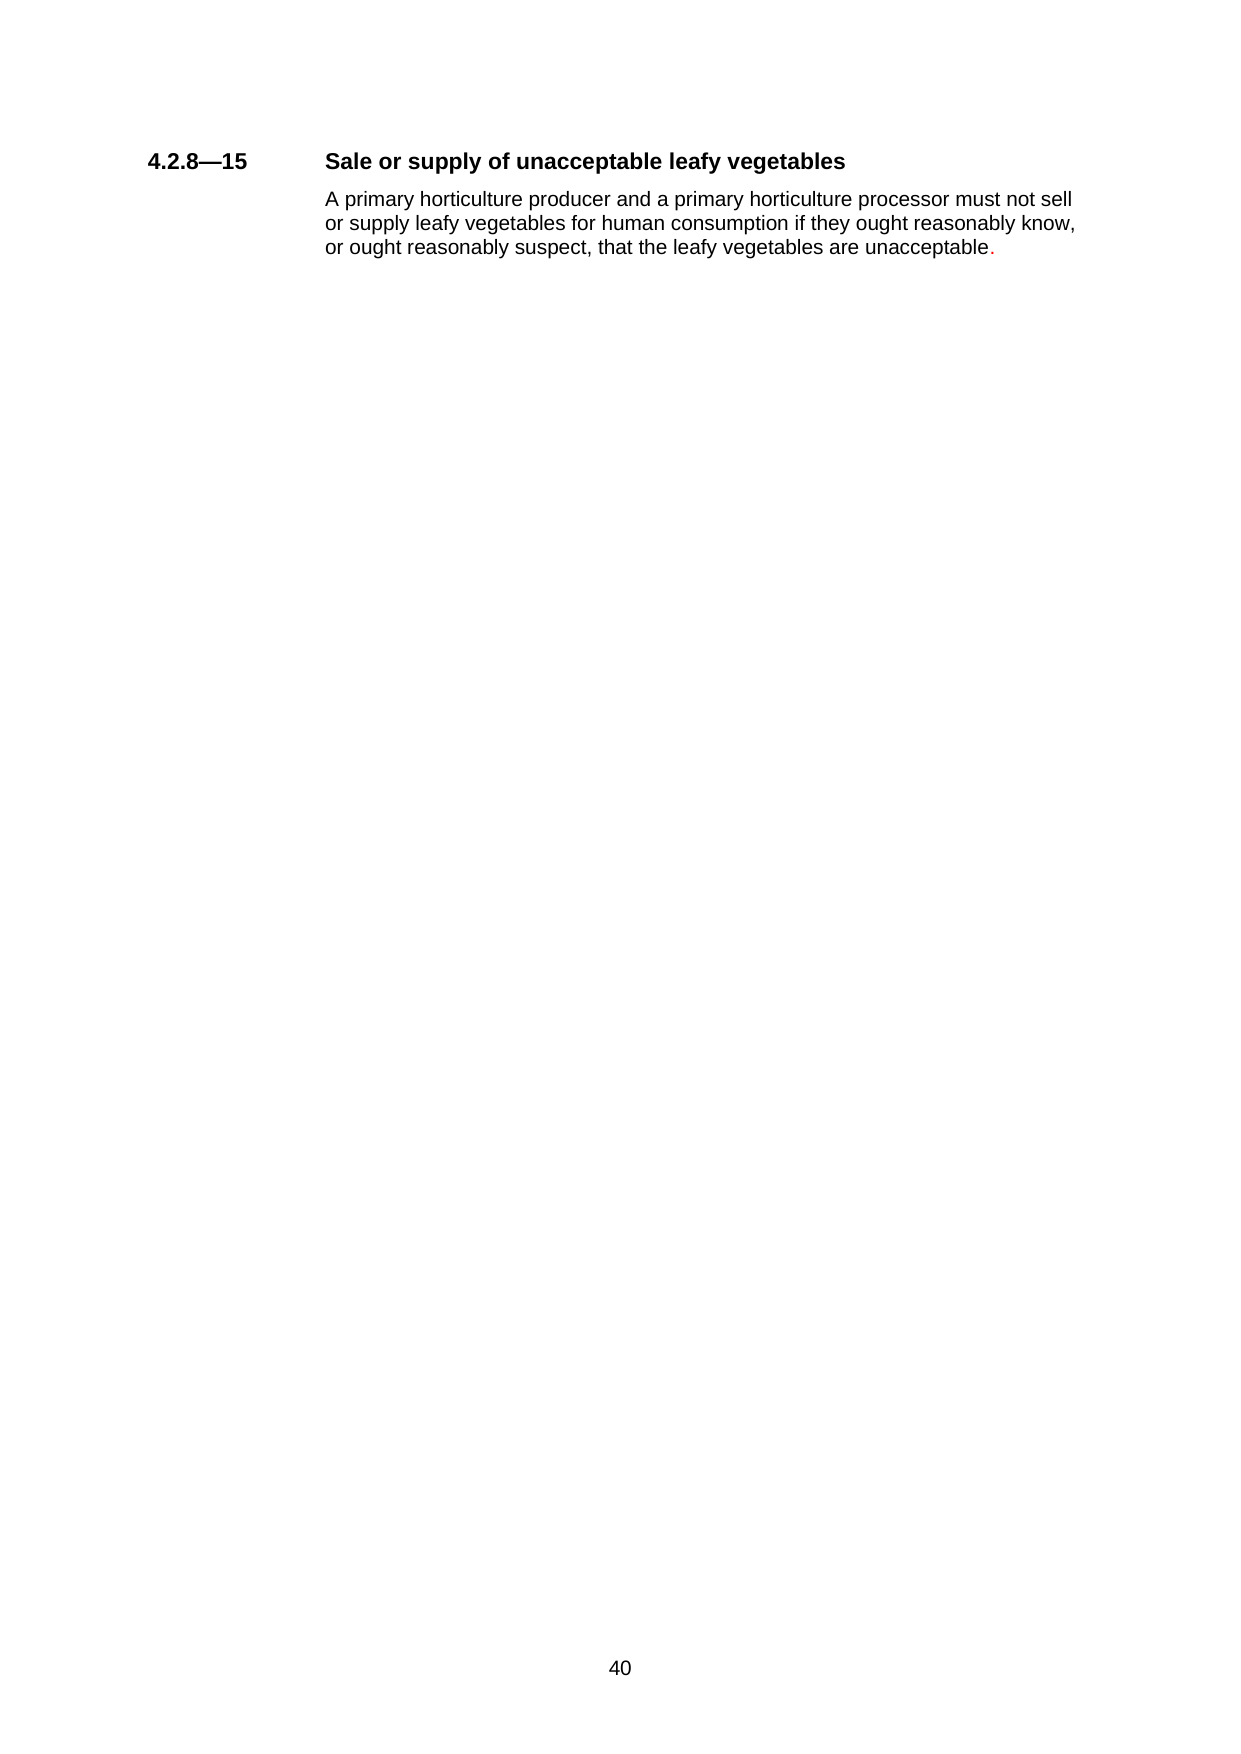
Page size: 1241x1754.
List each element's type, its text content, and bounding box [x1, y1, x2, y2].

text 4.2.8—15 Sale or supply of unacceptable leafy vegetables [148, 148, 1092, 174]
text A primary horticulture producer and a primary horticulture processor must not sell or supply leafy vegetables for human consumption if they ought reasonably know, or ought reasonably suspect, that the leafy vegetables are unacceptable. [148, 187, 1092, 258]
